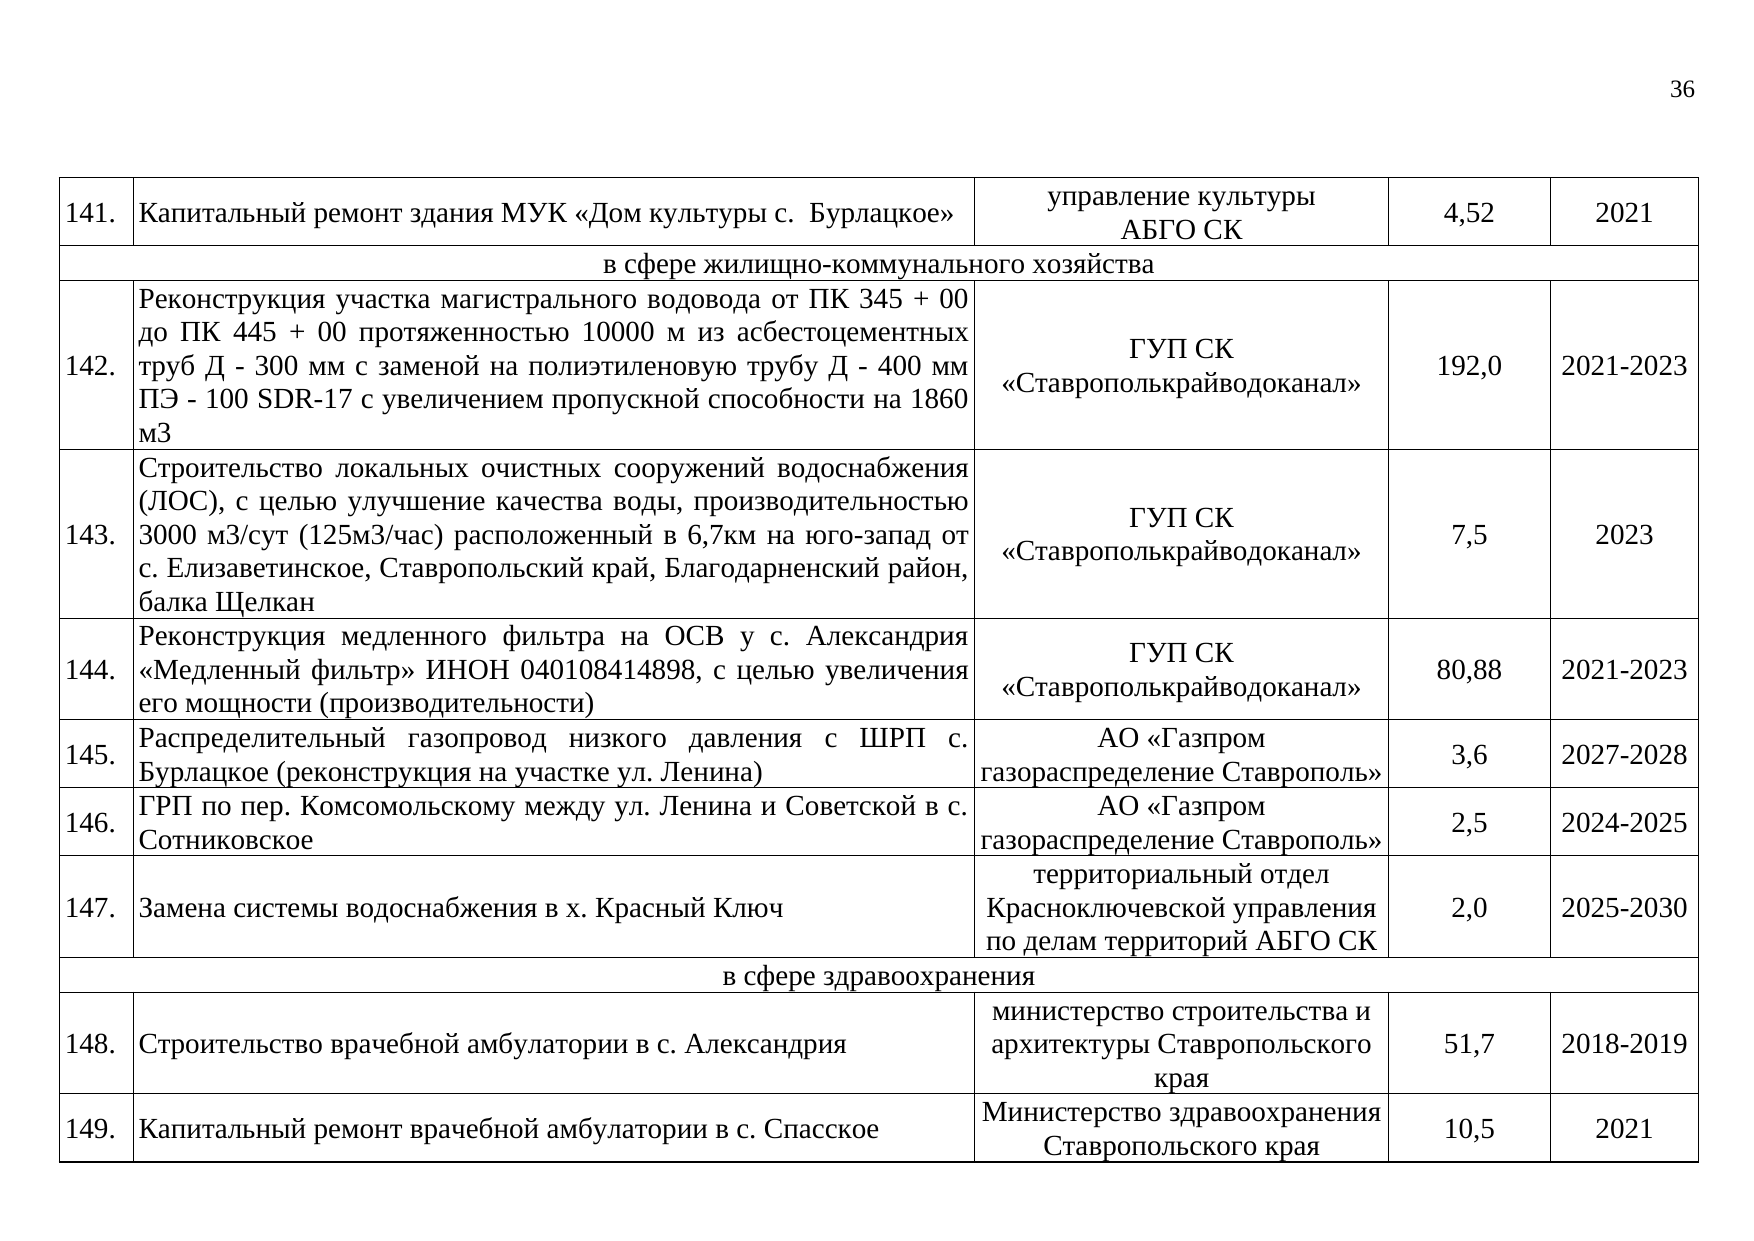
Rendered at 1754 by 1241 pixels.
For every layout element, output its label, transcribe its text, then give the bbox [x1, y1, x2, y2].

table_cell 145. [60, 720, 133, 787]
table_cell 149. [60, 1094, 133, 1161]
table_cell 148. [60, 993, 133, 1093]
table_cell в сфере жилищно-коммунального хозяйства [60, 246, 1698, 280]
table_cell 10,5 [1389, 1094, 1550, 1161]
table_cell Капитальный ремонт здания МУК «Дом культуры с. Бурлацкое» [134, 178, 974, 245]
table_cell ГУП СК «Ставрополькрайводоканал» [975, 450, 1388, 617]
table_cell 2021 [1551, 1094, 1698, 1161]
table_cell 7,5 [1389, 450, 1550, 617]
table_cell 51,7 [1389, 993, 1550, 1093]
table_cell 2025-2030 [1551, 856, 1698, 957]
table_cell ГУП СК «Ставрополькрайводоканал» [975, 619, 1388, 719]
table_cell территориальный отдел Красноключевской управления по делам территорий АБГО СК [975, 856, 1388, 957]
table_cell Капитальный ремонт врачебной амбулатории в с. Спасское [134, 1094, 974, 1161]
table_cell 192,0 [1389, 281, 1550, 449]
table_cell ГРП по пер. Комсомольскому между ул. Ленина и Советской в с. Сотниковское [134, 788, 974, 855]
table_cell Реконструкция участка магистрального водовода от ПК 345 + 00 до ПК 445 + 00 протяженностью 10000 м из асбестоцементных труб Д - 300 мм с заменой на полиэтиленовую трубу Д - 400 мм ПЭ - 100 SDR-17 с увеличением пропускной способности на 1860 м3 [134, 281, 974, 449]
table_cell 146. [60, 788, 133, 855]
table_cell АО «Газпром газораспределение Ставрополь» [975, 788, 1388, 855]
table_cell 2021-2023 [1551, 281, 1698, 449]
table_cell 2,5 [1389, 788, 1550, 855]
table_cell 4,52 [1389, 178, 1550, 245]
table_cell 2,0 [1389, 856, 1550, 957]
table_cell Распределительный газопровод низкого давления с ШРП с. Бурлацкое (реконструкция на участке ул. Ленина) [134, 720, 974, 787]
table_cell 144. [60, 619, 133, 719]
table_cell 2024-2025 [1551, 788, 1698, 855]
table_cell 2021-2023 [1551, 619, 1698, 719]
table_cell 2021 [1551, 178, 1698, 245]
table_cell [975, 1094, 1388, 1161]
table_cell 143. [60, 450, 133, 617]
table_cell 3,6 [1389, 720, 1550, 787]
table_cell Строительство локальных очистных сооружений водоснабжения (ЛОС), с целью улучшение качества воды, производительностью 3000 м3/сут (125м3/час) расположенный в 6,7км на юго-запад от с. Елизаветинское, Ставропольский край, Благодарненский район, балка Щелкан [134, 450, 974, 617]
table_cell Строительство врачебной амбулатории в с. Александрия [134, 993, 974, 1093]
table_cell 2023 [1551, 450, 1698, 617]
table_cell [975, 178, 1388, 245]
table_cell 141. [60, 178, 133, 245]
table_cell министерство строительства и архитектуры Ставропольского края [975, 993, 1388, 1093]
table_cell 2027-2028 [1551, 720, 1698, 787]
table_cell Замена системы водоснабжения в х. Красный Ключ [134, 856, 974, 957]
table_cell 147. [60, 856, 133, 957]
table_cell Реконструкция медленного фильтра на ОСВ у с. Александрия «Медленный фильтр» ИНОН 040108414898, с целью увеличения его мощности (производительности) [134, 619, 974, 719]
table_cell АО «Газпром газораспределение Ставрополь» [975, 720, 1388, 787]
table_cell 2018-2019 [1551, 993, 1698, 1093]
table_cell 142. [60, 281, 133, 449]
table_cell ГУП СК «Ставрополькрайводоканал» [975, 281, 1388, 449]
table_cell 80,88 [1389, 619, 1550, 719]
table_cell в сфере здравоохранения [60, 958, 1698, 992]
